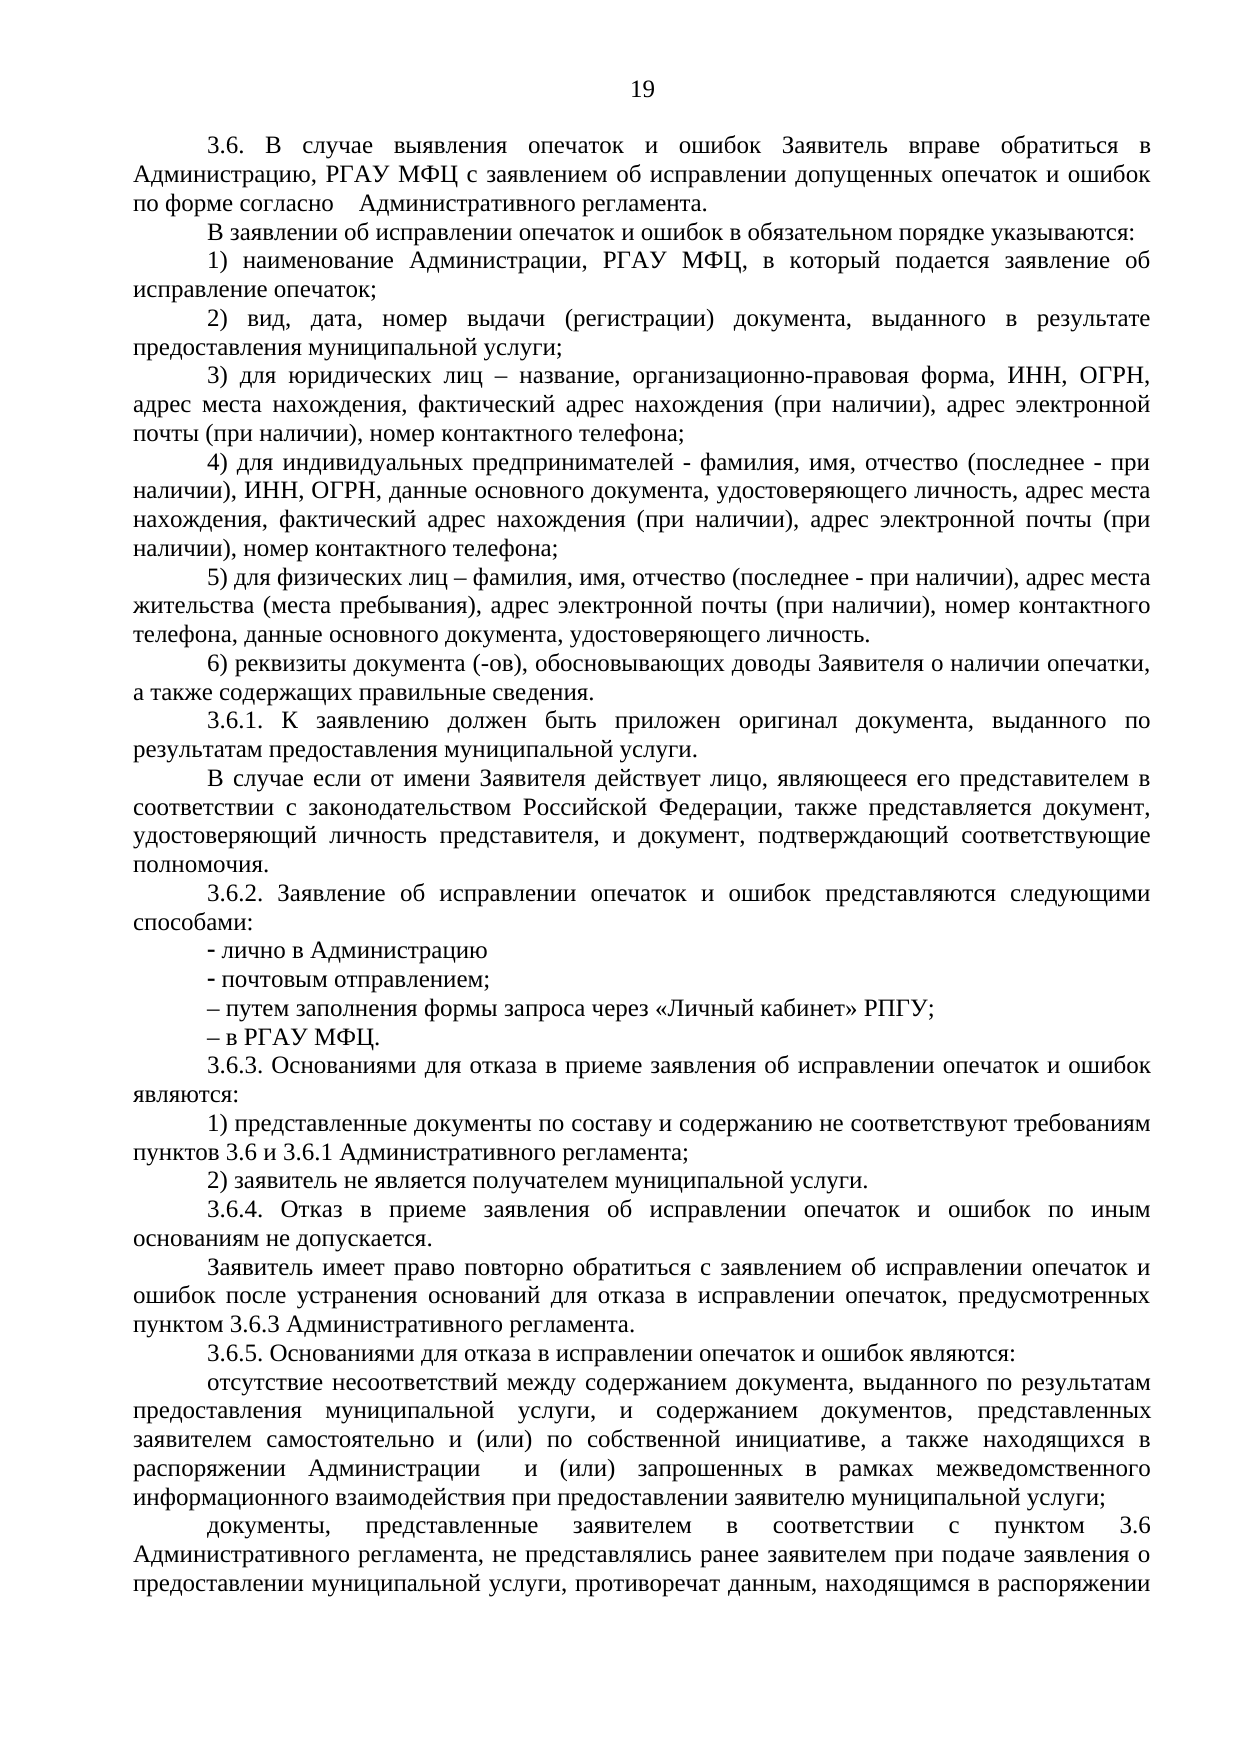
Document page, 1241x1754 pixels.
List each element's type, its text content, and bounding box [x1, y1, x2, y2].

text 3.6.2. Заявление об исправлении опечаток и ошибок представляются следующими способами: [133, 878, 1152, 936]
text 3.6. В случае выявления опечаток и ошибок Заявитель вправе обратиться в Администрацию, РГАУ МФЦ с заявлением об исправлении допущенных опечаток и ошибок по форме согласно Административного регламента. [133, 131, 1152, 217]
text 2) заявитель не является получателем муниципальной услуги. [133, 1166, 1152, 1194]
text Заявитель имеет право повторно обратиться с заявлением об исправлении опечаток и ошибок после устранения оснований для отказа в исправлении опечаток, предусмотренных пунктом 3.6.3 Административного регламента. [133, 1252, 1152, 1338]
text В случае если от имени Заявителя действует лицо, являющееся его представителем в соответствии с законодательством Российской Федерации, также представляется документ, удостоверяющий личность представителя, и документ, подтверждающий соответствующие полномочия. [133, 763, 1152, 878]
text 3.6.5. Основаниями для отказа в исправлении опечаток и ошибок являются: [133, 1338, 1152, 1367]
text 4) для индивидуальных предпринимателей - фамилия, имя, отчество (последнее - при наличии), ИНН, ОГРН, данные основного документа, удостоверяющего личность, адрес места нахождения, фактический адрес нахождения (при наличии), адрес электронной почты (при наличии), номер контактного телефона; [133, 447, 1152, 562]
text 1) наименование Администрации, РГАУ МФЦ, в который подается заявление об исправление опечаток; [133, 246, 1152, 303]
text 3) для юридических лиц – название, организационно-правовая форма, ИНН, ОГРН, адрес места нахождения, фактический адрес нахождения (при наличии), адрес электронной почты (при наличии), номер контактного телефона; [133, 361, 1152, 447]
text 3.6.3. Основаниями для отказа в приеме заявления об исправлении опечаток и ошибок являются: [133, 1051, 1152, 1108]
text почтовым отправлением; [133, 964, 1152, 993]
text 3.6.4. Отказ в приеме заявления об исправлении опечаток и ошибок по иным основаниям не допускается. [133, 1194, 1152, 1252]
text 6) реквизиты документа (-ов), обосновывающих доводы Заявителя о наличии опечатки, а также содержащих правильные сведения. [133, 648, 1152, 706]
text – в РГАУ МФЦ. [133, 1022, 1152, 1051]
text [133, 1511, 1152, 1597]
text 3.6.1. К заявлению должен быть приложен оригинал документа, выданного по результатам предоставления муниципальной услуги. [133, 706, 1152, 763]
text лично в Администрацию [133, 936, 1152, 964]
text – путем заполнения формы запроса через «Личный кабинет» РПГУ; [133, 993, 1152, 1022]
text отсутствие несоответствий между содержанием документа, выданного по результатам предоставления муниципальной услуги, и содержанием документов, представленных заявителем самостоятельно и (или) по собственной инициативе, а также находящихся в распоряжении Администрации и (или) запрошенных в рамках межведомственного информационного взаимодействия при предоставлении заявителю муниципальной услуги; [133, 1367, 1152, 1511]
text 5) для физических лиц – фамилия, имя, отчество (последнее - при наличии), адрес места жительства (места пребывания), адрес электронной почты (при наличии), номер контактного телефона, данные основного документа, удостоверяющего личность. [133, 562, 1152, 648]
text В заявлении об исправлении опечаток и ошибок в обязательном порядке указываются: [133, 217, 1152, 246]
text 2) вид, дата, номер выдачи (регистрации) документа, выданного в результате предоставления муниципальной услуги; [133, 303, 1152, 361]
text 1) представленные документы по составу и содержанию не соответствуют требованиям пунктов 3.6 и 3.6.1 Административного регламента; [133, 1108, 1152, 1166]
